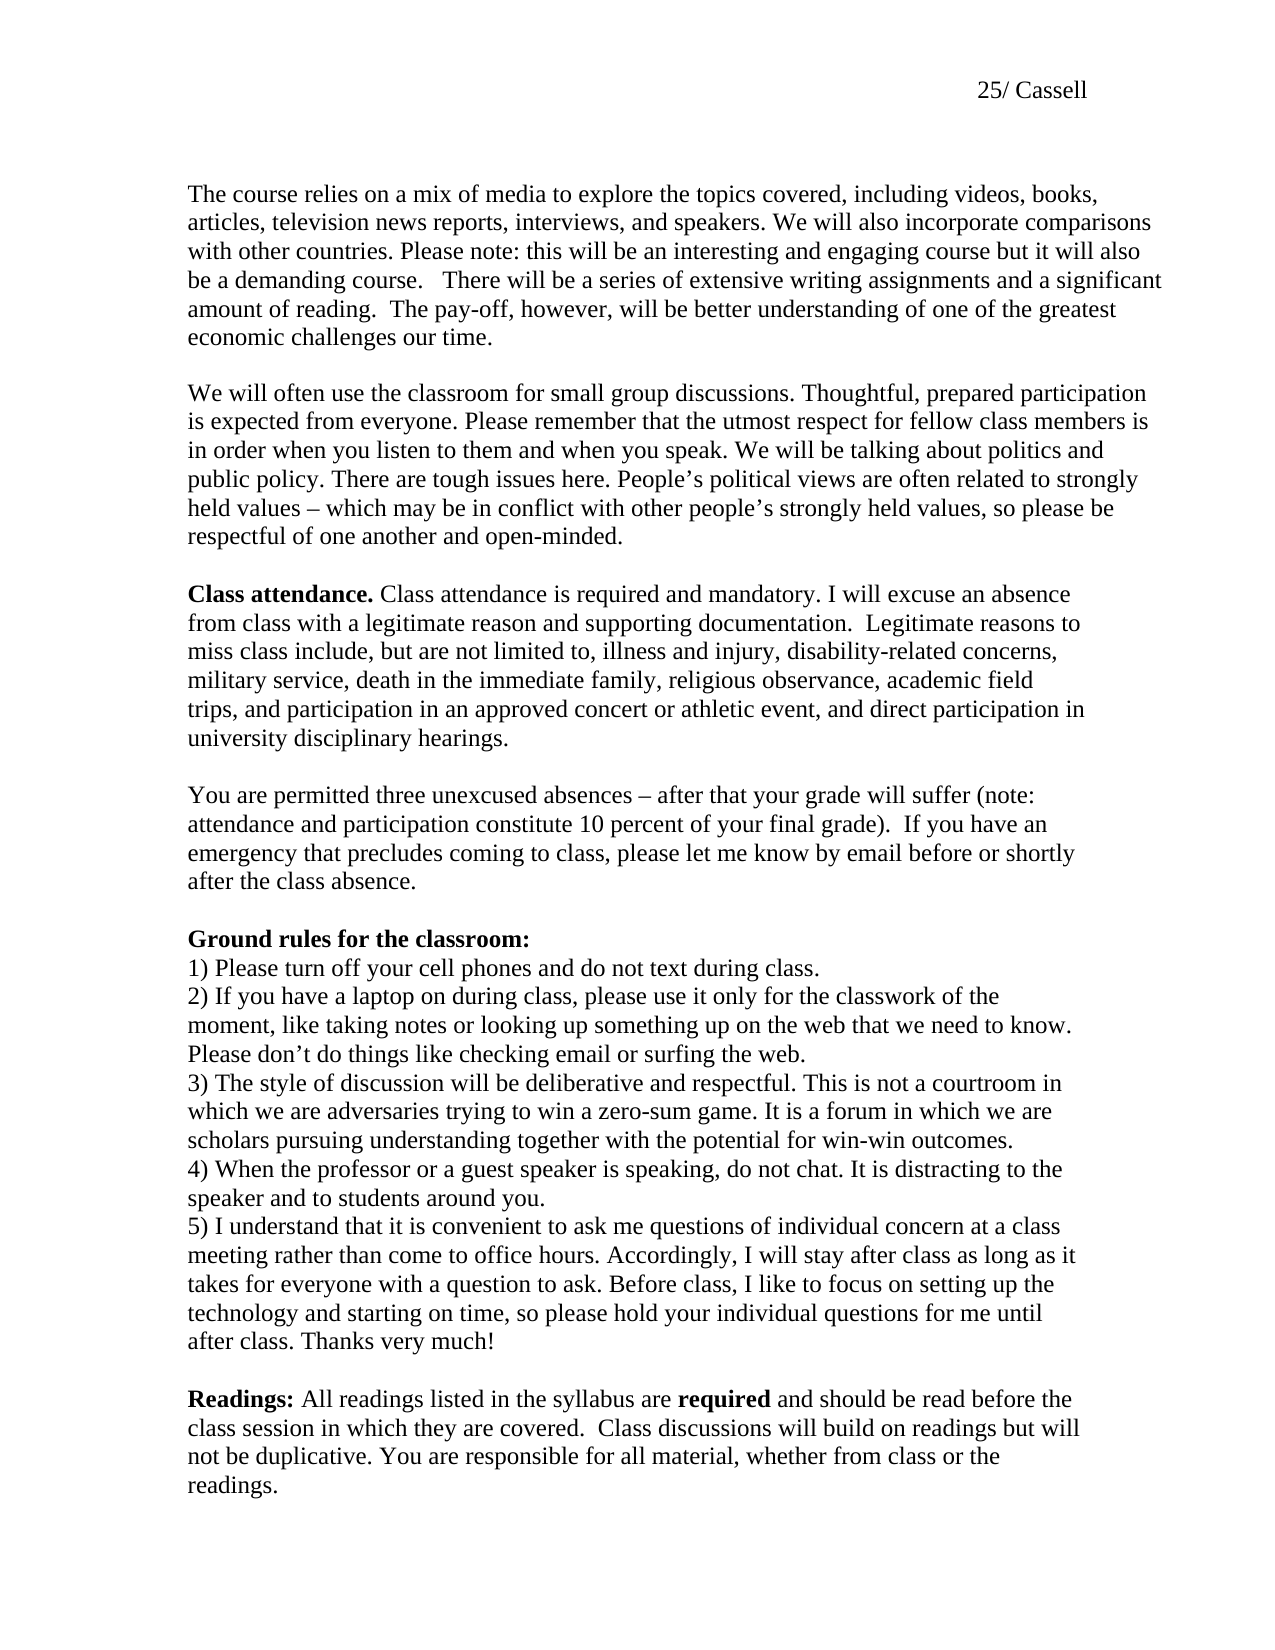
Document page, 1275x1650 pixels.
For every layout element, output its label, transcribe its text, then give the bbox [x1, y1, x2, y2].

text You are permitted three unexcused absences – after that your grade will suffer (note: attendance and participation constitute 10 percent of your final grade). If you have an emergency that precludes coming to class, please let me know by email before or shortly after the class absence. [187, 780, 1087, 895]
text 4) When the professor or a guest speaker is speaking, do not chat. It is distracting to the speaker and to students around you. [187, 1154, 1087, 1211]
text 1) Please turn off your cell phones and do not text during class. [187, 953, 1087, 981]
text The course relies on a mix of media to explore the topics covered, including videos, books, articles, television news reports, interviews, and speakers. We will also incorporate comparisons with other countries. Please note: this will be an interesting and engaging course but it will also be a demanding course. There will be a series of extensive writing assignments and a significant amount of reading. The pay-off, however, will be better understanding of one of the greatest economic challenges our time. [187, 179, 1162, 351]
text Readings: All readings listed in the syllabus are required and should be read before the class session in which they are covered. Class discussions will build on readings but will not be duplicative. You are responsible for all material, whether from class or the readings. [187, 1384, 1087, 1499]
text Class attendance. Class attendance is required and mandatory. I will excuse an absence from class with a legitimate reason and supporting documentation. Legitimate reasons to miss class include, but are not limited to, illness and injury, disability-related concerns, military service, death in the immediate family, religious observance, academic field trips, and participation in an approved concert or athletic event, and direct participation in university disciplinary hearings. [187, 579, 1087, 751]
text 5) I understand that it is convenient to ask me questions of individual concern at a class meeting rather than come to office hours. Accordingly, I will stay after class as long as it takes for everyone with a question to ask. Before class, I like to focus on setting up the technology and starting on time, so please hold your individual questions for me until after class. Thanks very much! [187, 1211, 1087, 1355]
text 2) If you have a laptop on during class, please use it only for the classwork of the moment, like taking notes or looking up something up on the web that we need to know. Please don’t do things like checking email or surfing the web. [187, 981, 1087, 1068]
text Ground rules for the classroom: [187, 924, 1087, 953]
text 3) The style of discussion will be deliberative and respectful. This is not a courtroom in which we are adversaries trying to win a zero-sum game. It is a forum in which we are scholars pursuing understanding together with the potential for win-win outcomes. [187, 1068, 1087, 1154]
text We will often use the classroom for small group discussions. Thoughtful, prepared participation is expected from everyone. Please remember that the utmost respect for fellow class members is in order when you listen to them and when you speak. We will be talking about politics and public policy. There are tough issues here. People’s political views are often related to strongly held values – which may be in conflict with other people’s strongly held values, so please be respectful of one another and open-minded. [187, 378, 1162, 550]
